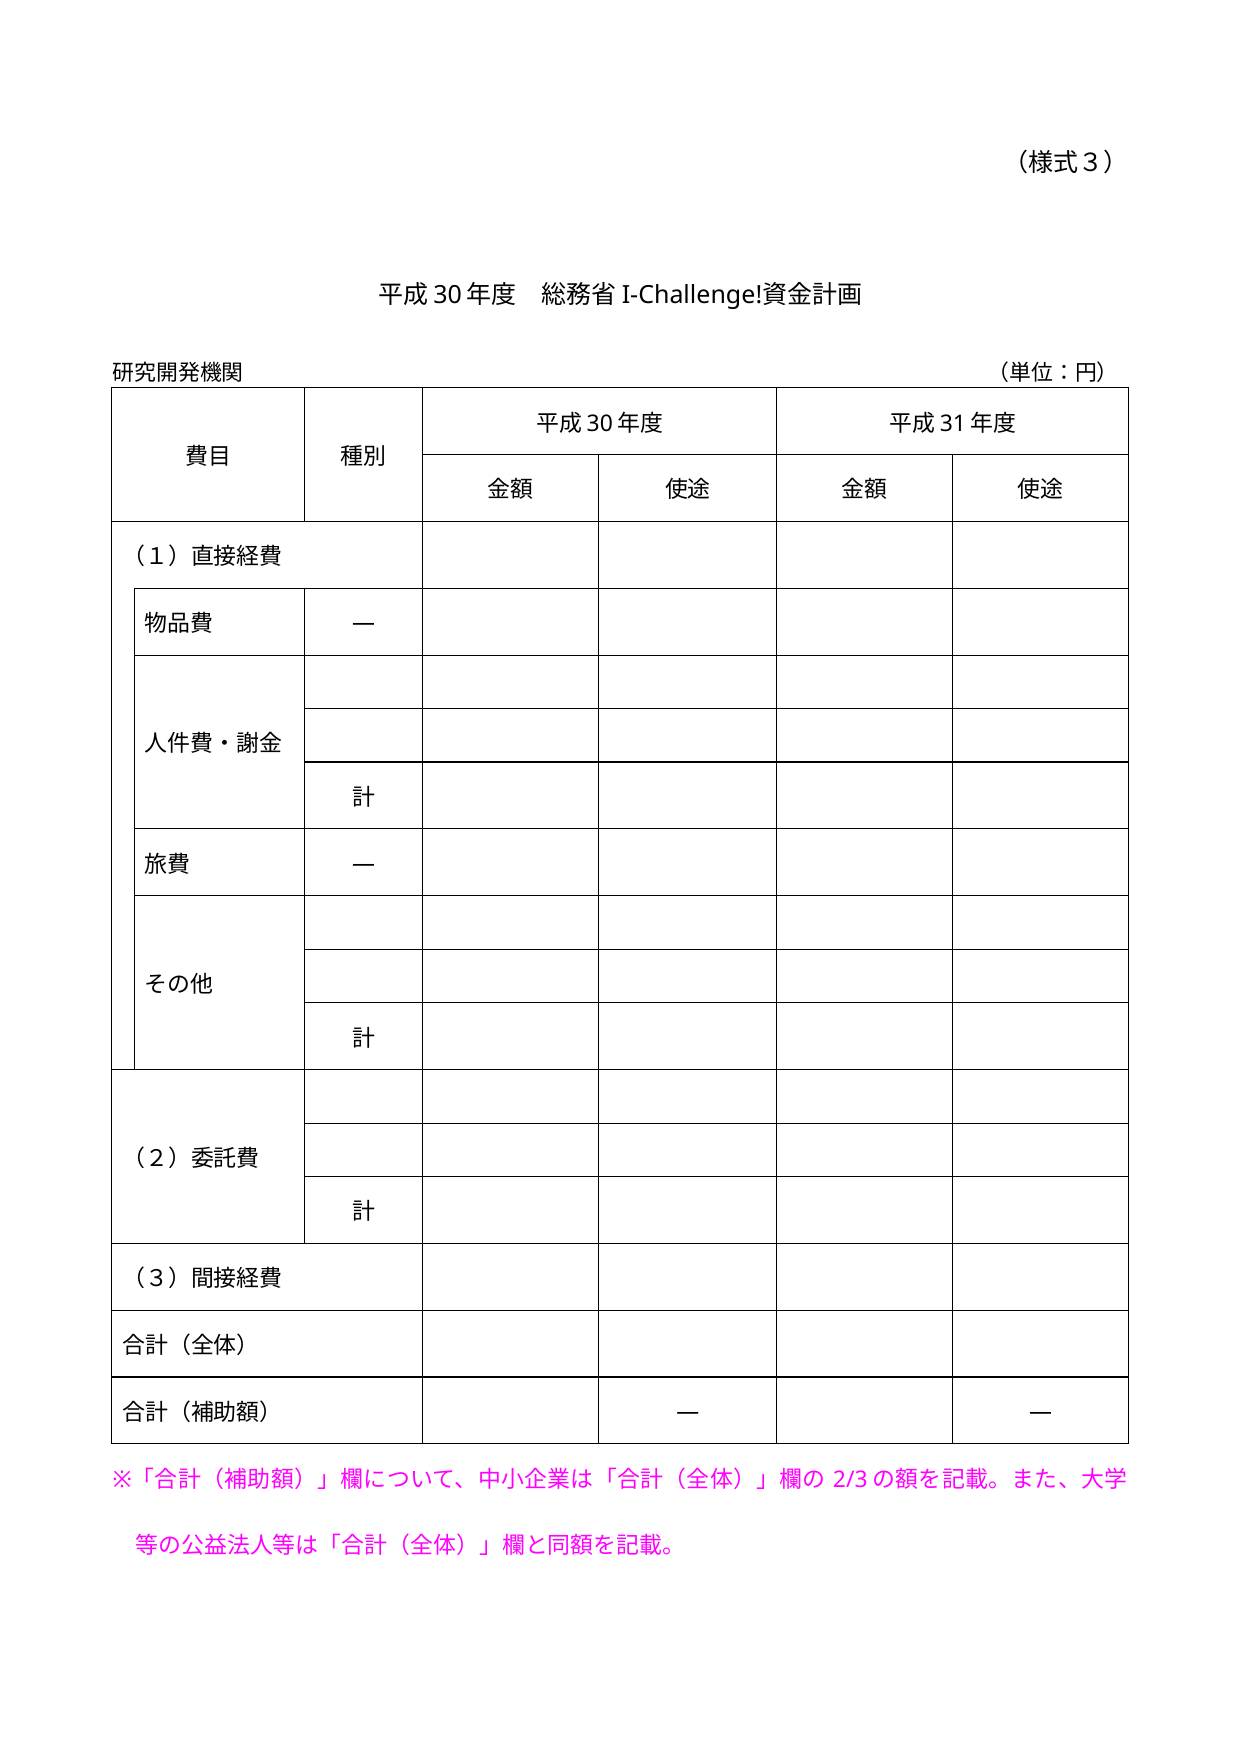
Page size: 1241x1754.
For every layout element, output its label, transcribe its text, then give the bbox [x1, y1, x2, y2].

table_cell [953, 709, 1128, 761]
table_cell [953, 1124, 1128, 1176]
table_cell [777, 1378, 952, 1443]
table_cell [305, 1124, 422, 1176]
table_cell [777, 1311, 952, 1376]
table_cell [423, 1311, 598, 1376]
table_cell （１）直接経費 [112, 522, 422, 588]
table_cell ― [953, 1378, 1128, 1443]
table_header 費目 [112, 388, 304, 521]
table_cell [953, 896, 1128, 949]
table_cell 旅費 [135, 829, 304, 895]
text ※「合計（補助額）」欄について、中小企業は「合計（全体）」欄の2/3の額を記載。また、大学等の公益法人等は「合計（全体）」欄と同額を記載。 [112, 1444, 1128, 1576]
table_header 平成30年度 [423, 388, 776, 454]
table_cell [953, 1003, 1128, 1069]
table_cell [953, 1177, 1128, 1243]
table_cell ― [305, 829, 422, 895]
text 研究開発機関 （単位：円） [112, 355, 1128, 387]
table_cell [599, 589, 776, 654]
table_cell [423, 1177, 598, 1243]
table_cell [423, 522, 598, 588]
table_cell [777, 1070, 952, 1122]
table_cell [599, 522, 776, 588]
table_cell [423, 1124, 598, 1176]
table_cell [423, 1378, 598, 1443]
table_cell 金額 [777, 455, 952, 521]
table_cell [953, 950, 1128, 1002]
text 平成30年度 総務省I-Challenge!資金計画 [112, 260, 1128, 326]
table_cell [777, 950, 952, 1002]
table_cell [599, 656, 776, 708]
table_cell [112, 588, 134, 1069]
table_cell [953, 829, 1128, 895]
table_cell 合計（全体） [112, 1311, 422, 1376]
table_cell [599, 1311, 776, 1376]
table_cell [953, 589, 1128, 654]
table_cell [599, 763, 776, 828]
table_cell [777, 709, 952, 761]
table_cell [777, 522, 952, 588]
table_cell その他 [135, 896, 304, 1069]
table_cell [423, 950, 598, 1002]
table_header 平成31年度 [777, 388, 1128, 454]
table_cell [777, 896, 952, 949]
table_cell 金額 [423, 455, 598, 521]
table_cell [423, 829, 598, 895]
table_cell [953, 1244, 1128, 1309]
table_cell [777, 1177, 952, 1243]
table_cell （３）間接経費 [112, 1244, 422, 1309]
table_cell [599, 950, 776, 1002]
table_cell [777, 589, 952, 654]
table_cell ― [599, 1378, 776, 1443]
table_cell [777, 763, 952, 828]
table_cell [599, 1124, 776, 1176]
table_cell [599, 1070, 776, 1122]
table_cell 計 [305, 763, 422, 828]
table_cell [599, 1244, 776, 1309]
table_cell [305, 1070, 422, 1122]
table_cell [953, 522, 1128, 588]
table_cell [953, 1311, 1128, 1376]
table_cell 合計（補助額） [112, 1378, 422, 1443]
table_cell [423, 1244, 598, 1309]
table_cell [305, 950, 422, 1002]
table_cell [305, 656, 422, 708]
table_cell [599, 1003, 776, 1069]
table_cell [599, 1177, 776, 1243]
table_cell 計 [305, 1003, 422, 1069]
table_cell [423, 709, 598, 761]
table_header 種別 [305, 388, 422, 521]
table_cell [777, 1124, 952, 1176]
table_cell [777, 1003, 952, 1069]
table_cell 物品費 [135, 589, 304, 654]
table_cell [599, 896, 776, 949]
table_cell [423, 589, 598, 654]
table_cell [599, 709, 776, 761]
table_cell [423, 1003, 598, 1069]
table_cell [777, 1244, 952, 1309]
table_cell （２）委託費 [112, 1070, 304, 1243]
table_cell [777, 656, 952, 708]
table_cell 計 [305, 1177, 422, 1243]
table_cell [953, 763, 1128, 828]
table_cell 使途 [599, 455, 776, 521]
table_cell [423, 896, 598, 949]
table_cell [423, 1070, 598, 1122]
table_cell [305, 896, 422, 949]
table_cell ― [305, 589, 422, 654]
table_cell 人件費・謝金 [135, 656, 304, 828]
table_cell [777, 829, 952, 895]
table_cell [599, 829, 776, 895]
table_cell [305, 709, 422, 761]
table_cell [423, 763, 598, 828]
table_cell 使途 [953, 455, 1128, 521]
table_cell [953, 656, 1128, 708]
table_cell [953, 1070, 1128, 1122]
text （様式３） [112, 128, 1128, 194]
table_cell [423, 656, 598, 708]
